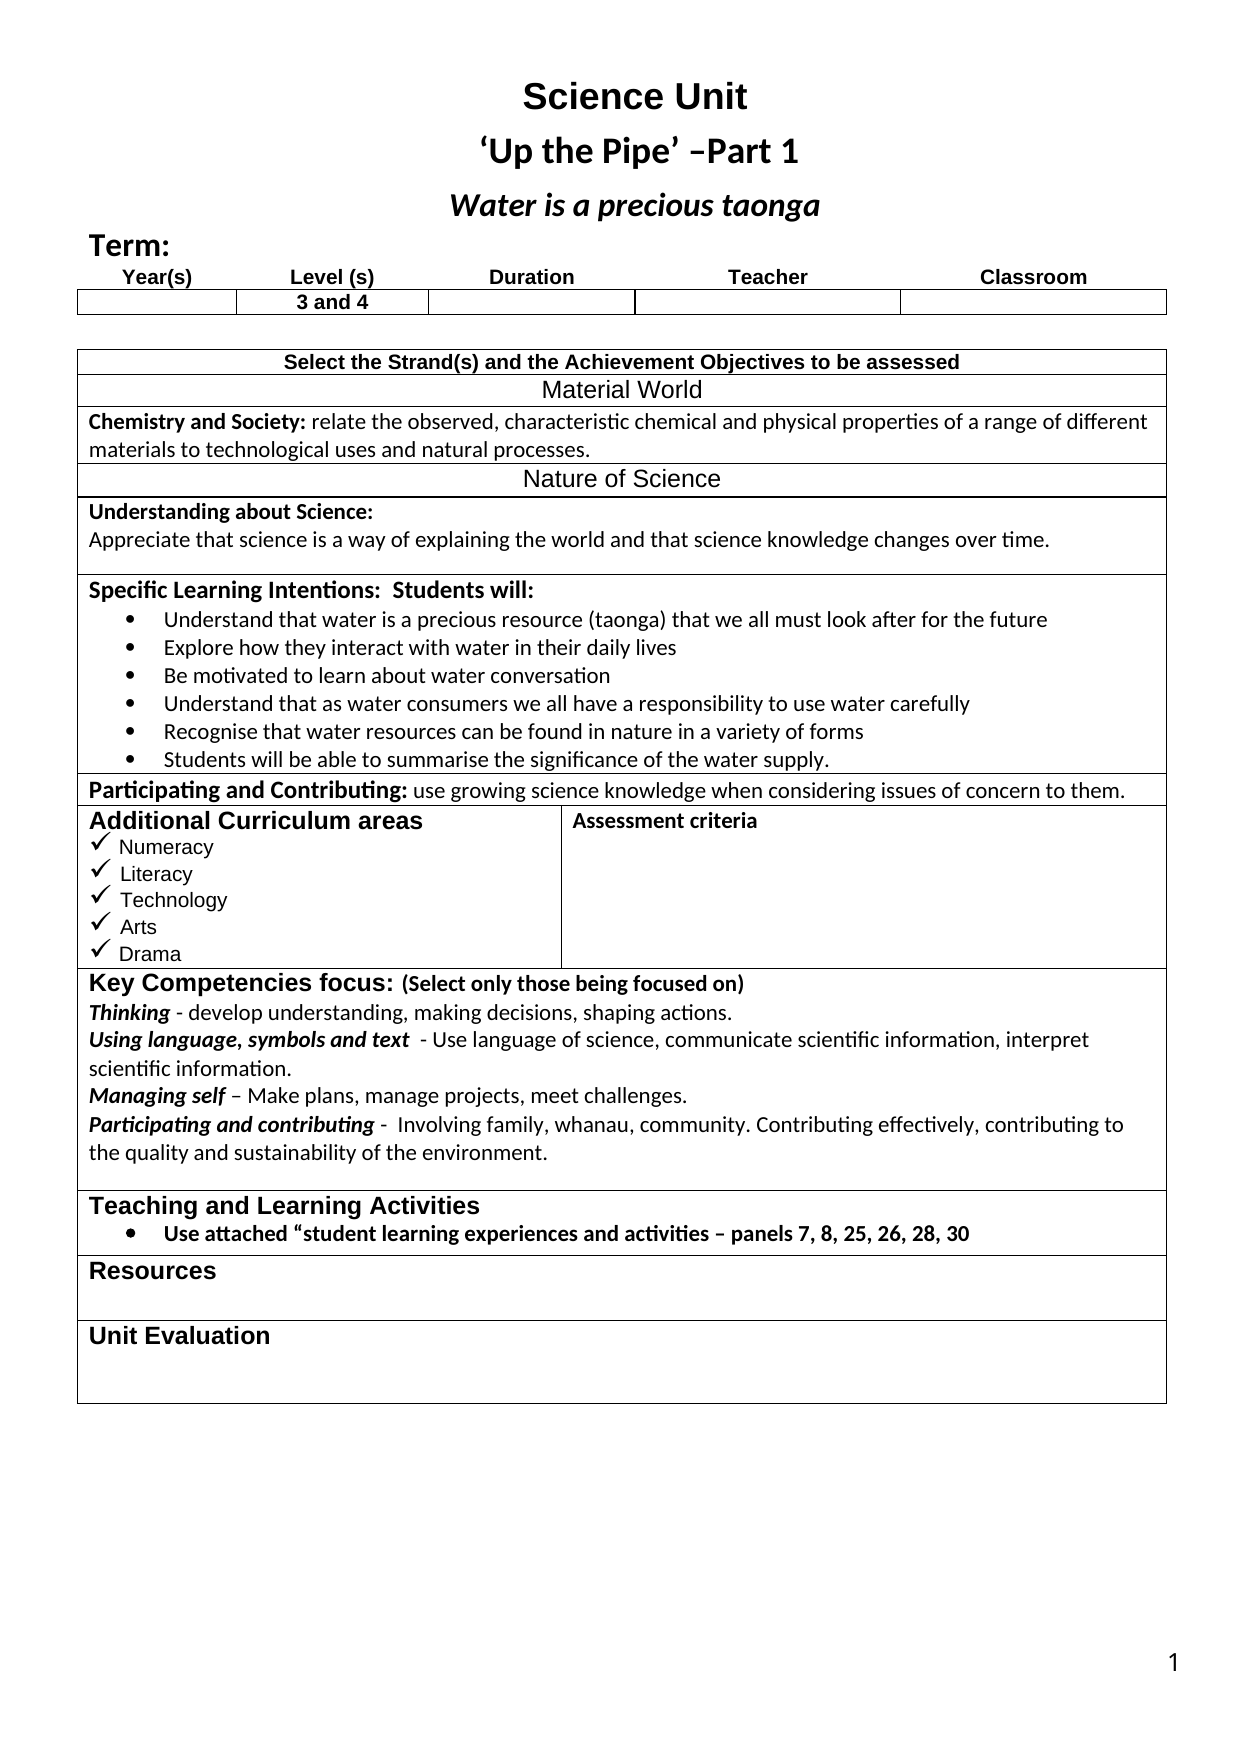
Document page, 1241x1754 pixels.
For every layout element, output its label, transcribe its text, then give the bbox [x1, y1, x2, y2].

table_cell Additional Curriculum areas Numeracy Literacy Technology Arts Drama [78, 806, 561, 967]
table_cell Assessment criteria [562, 806, 1166, 967]
table_header Select the Strand(s) and the Achievement Objectives to be assessed [78, 350, 1166, 374]
table_cell Teaching and Learning Activities Use attached “student learning experiences and activities – panels 7, 8, 25, 26, 28, 30 [78, 1191, 1166, 1255]
title Term: [89, 224, 1181, 265]
table_cell Understanding about Science: Appreciate that science is a way of explaining the world and that science knowledge changes over time. [78, 498, 1166, 573]
table_cell Nature of Science [78, 464, 1166, 496]
table_header Level (s) [236, 265, 428, 289]
table_cell Key Competencies focus: (Select only those being focused on) Thinking - develop understanding, making decisions, shaping actions. Using language, symbols and text - Use language of science, communicate scientific information, interpret scientific information. Managing self – Make plans, manage projects, meet challenges. Participating and contributing - Involving family, whanau, community. Contributing effectively, contributing to the quality and sustainability of the environment. [78, 969, 1166, 1190]
title ‘Up the Pipe’ –Part 1 [89, 127, 1181, 173]
table_cell [78, 290, 236, 314]
table_cell Material World [78, 375, 1166, 406]
table_cell Participating and Contributing: use growing science knowledge when considering issues of concern to them. [78, 774, 1166, 805]
table_header Teacher [635, 265, 901, 289]
title Science Unit [89, 74, 1181, 117]
table_header Classroom [901, 265, 1167, 289]
table_cell Resources [78, 1256, 1166, 1320]
table_cell Specific Learning Intentions: Students will: Understand that water is a precious resource (taonga) that we all must look after for the future Explore how they interact with water in their daily lives Be motivated to learn about water conversation Understand that as water consumers we all have a responsibility to use water carefully Recognise that water resources can be found in nature in a variety of forms Students will be able to summarise the significance of the water supply. [78, 575, 1166, 773]
table_cell 3 and 4 [237, 290, 428, 314]
table_cell [901, 290, 1166, 314]
text Water is a precious taonga [89, 184, 1181, 224]
table_cell [429, 290, 634, 314]
table_header Year(s) [78, 265, 236, 289]
table_cell Chemistry and Society: relate the observed, characteristic chemical and physical properties of a range of different materials to technological uses and natural processes. [78, 407, 1166, 463]
table_cell [636, 290, 900, 314]
table_cell Unit Evaluation [78, 1321, 1166, 1402]
table_header Duration [428, 265, 635, 289]
